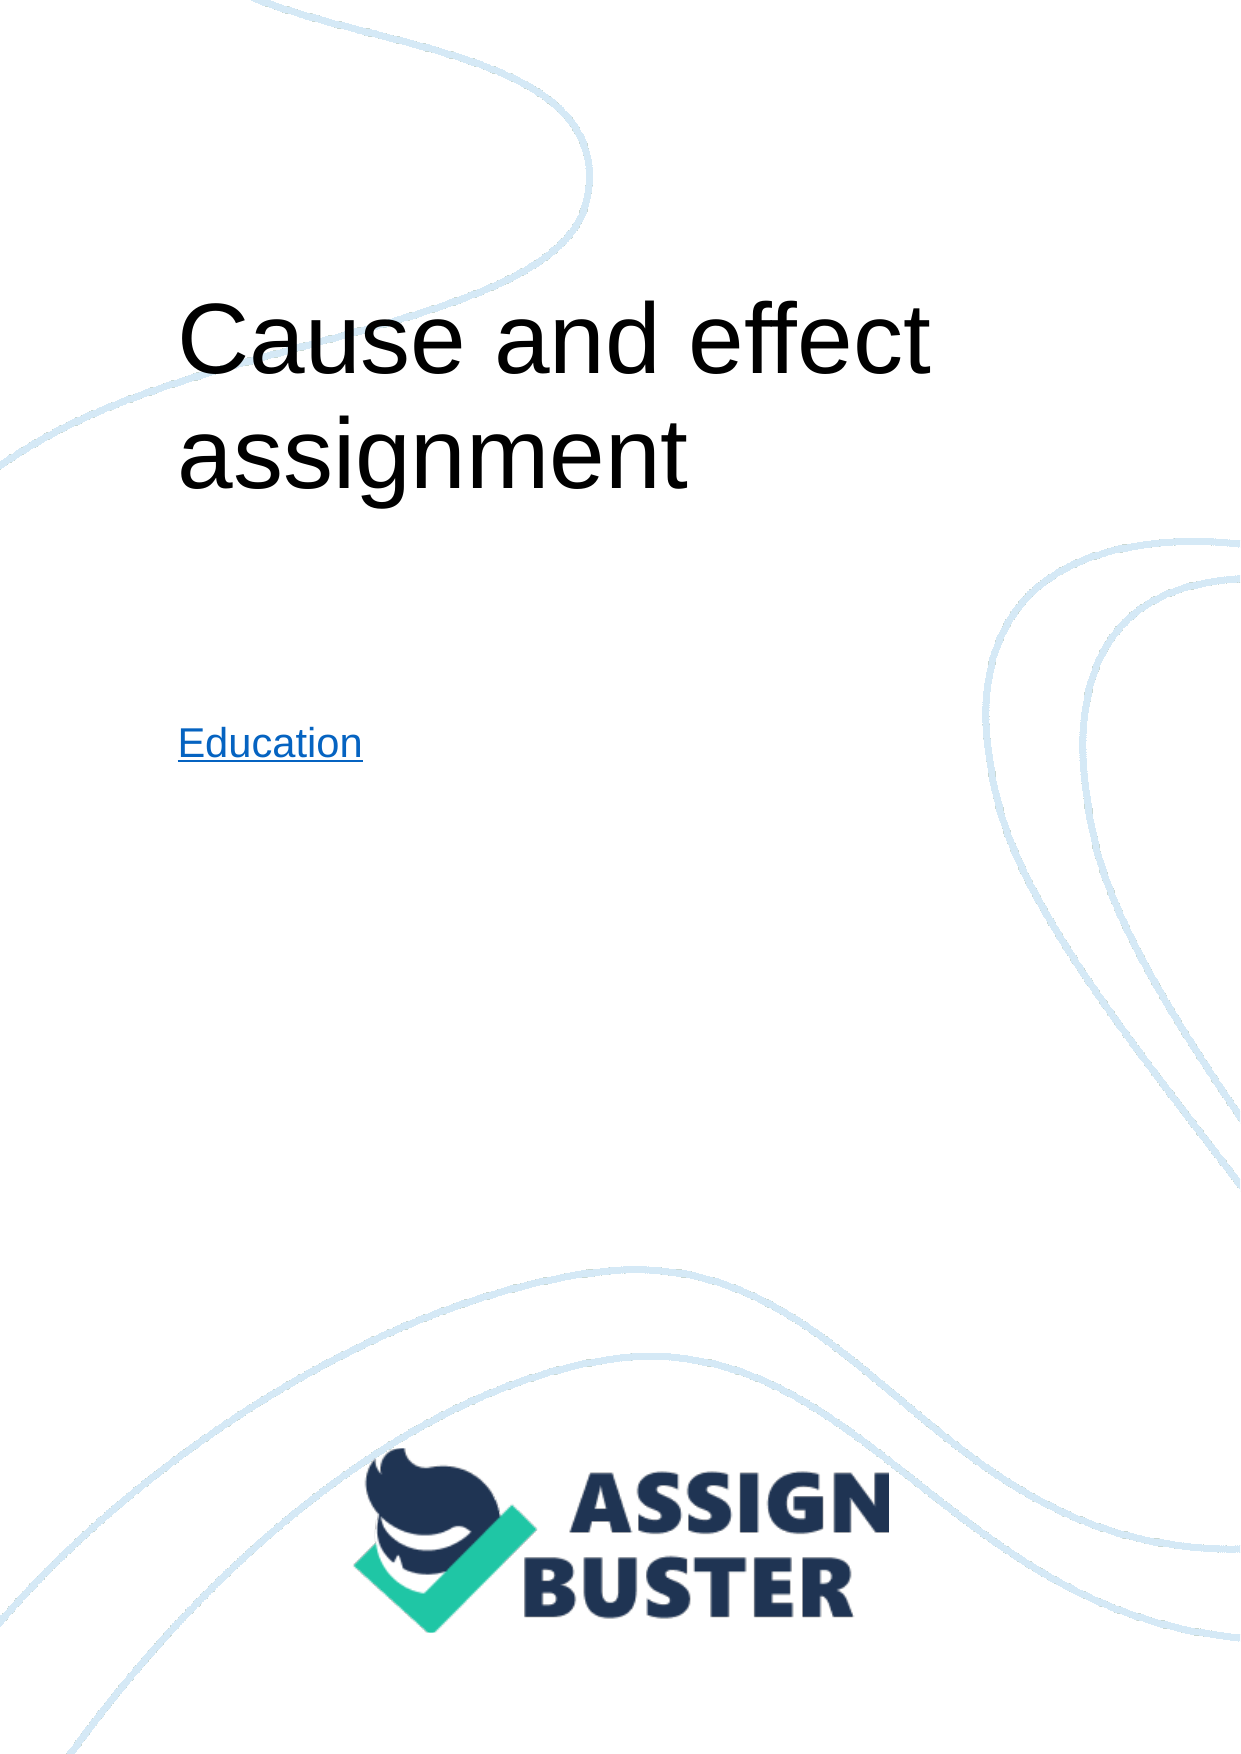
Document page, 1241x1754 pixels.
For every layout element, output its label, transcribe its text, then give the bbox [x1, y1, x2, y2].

subtitle Cause and effect assignment [177, 279, 1152, 509]
picture [0, 0, 1241, 1754]
text Education [177, 719, 1152, 767]
